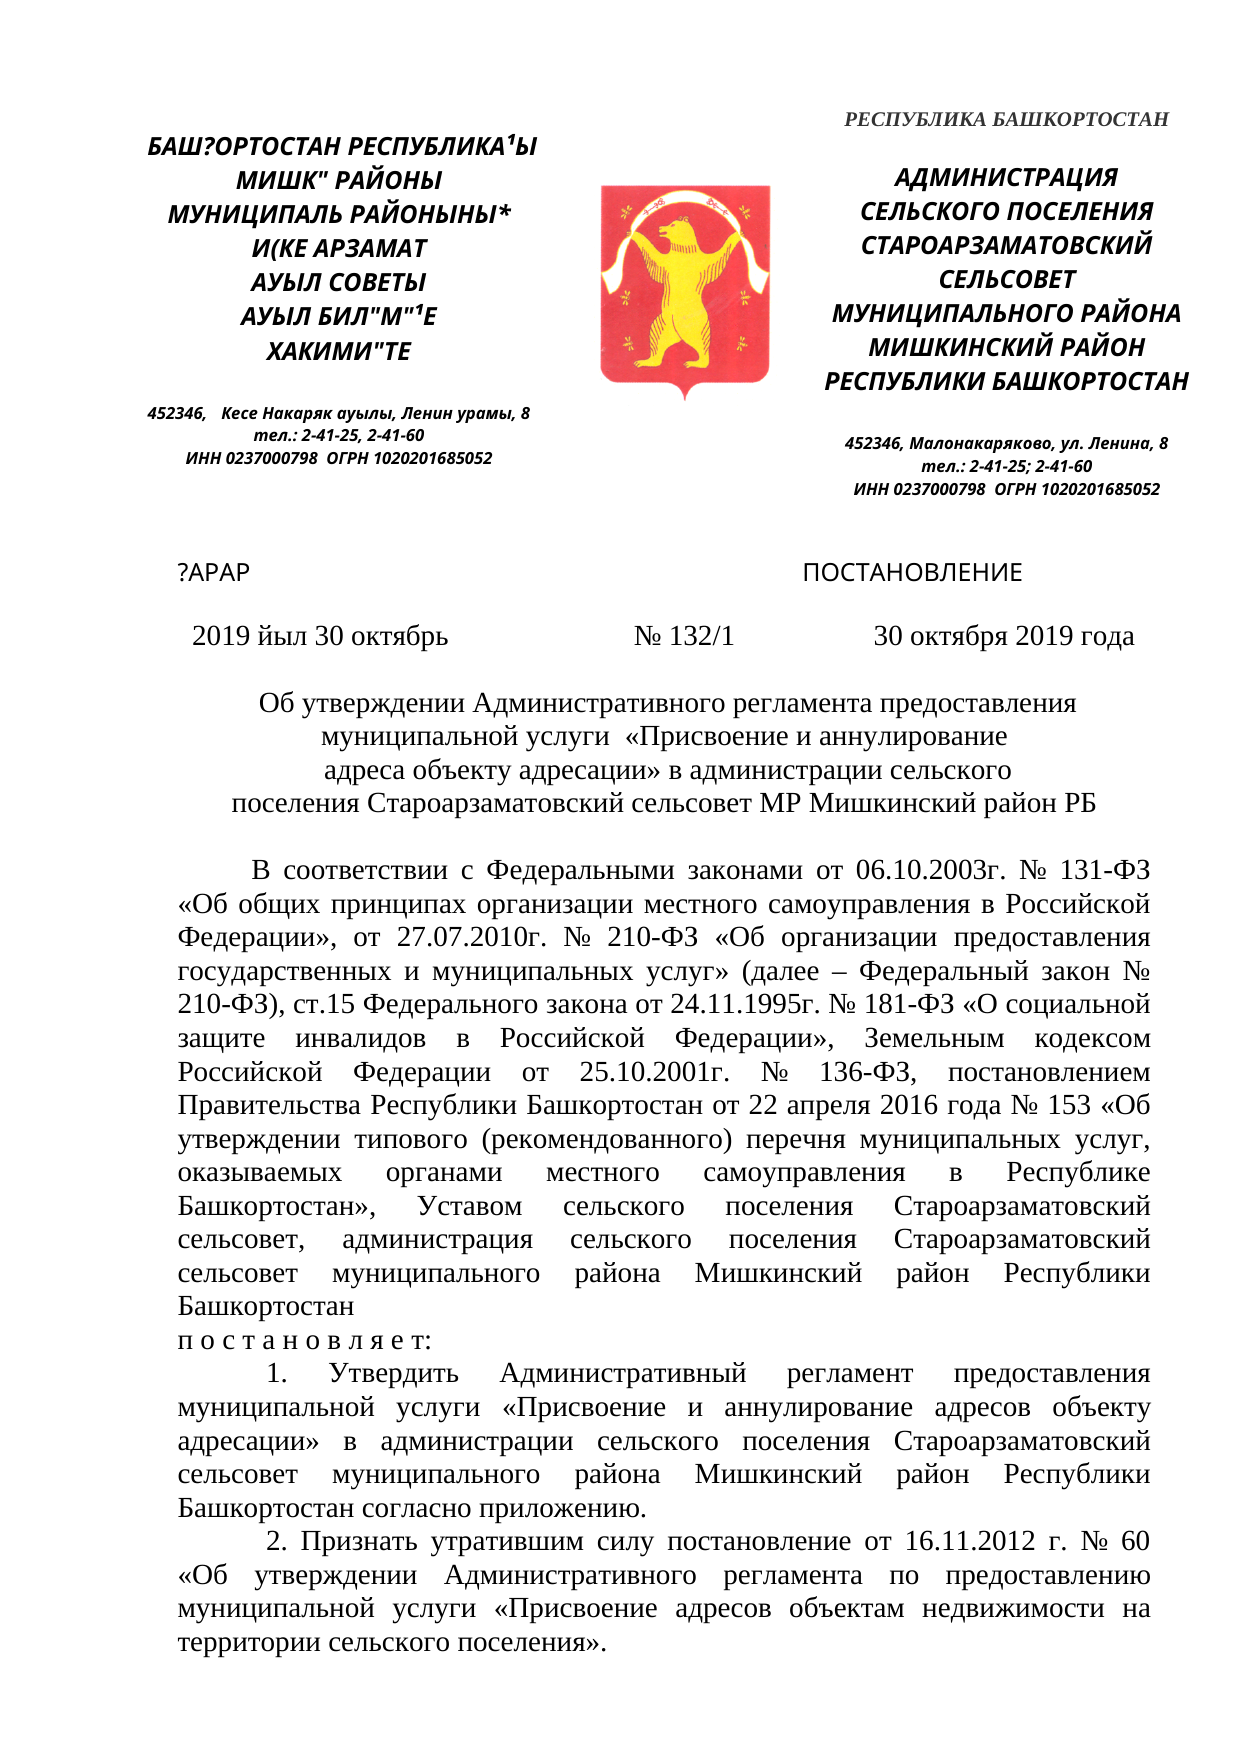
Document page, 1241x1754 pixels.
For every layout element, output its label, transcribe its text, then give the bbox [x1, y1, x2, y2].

picture [592, 181, 782, 407]
table_header [576, 95, 786, 555]
text Об утверждении Административного регламента предоставления [177, 685, 1152, 718]
text В соответствии с Федеральными законами от 06.10.2003г. № 131-ФЗ «Об общих принципах организации местного самоуправления в Российской Федерации», от 27.07.2010г. № 210-ФЗ «Об организации предоставления государственных и муниципальных услуг» (далее – Федеральный закон № 210-ФЗ), ст.15 Федерального закона от 24.11.1995г. № 181-ФЗ «О социальной защите инвалидов в Российской Федерации», Земельным кодексом Российской Федерации от 25.10.2001г. № 136-ФЗ, постановлением Правительства Республики Башкортостан от 22 апреля 2016 года № 153 «Об утверждении типового (рекомендованного) перечня муниципальных услуг, оказываемых органами местного самоуправления в Республике Башкортостан», Уставом сельского поселения Староарзаматовский сельсовет, администрация сельского поселения Староарзаматовский сельсовет муниципального района Мишкинский район Республики Башкортостан [177, 852, 1152, 1322]
text поселения Староарзаматовский сельсовет МР Мишкинский район РБ [177, 785, 1152, 819]
text 1. Утвердить Административный регламент предоставления муниципальной услуги «Присвоение и аннулирование адресов объекту адресации» в администрации сельского поселения Староарзаматовский сельсовет муниципального района Мишкинский район Республики Башкортостан согласно приложению. [177, 1356, 1152, 1523]
text п о с т а н о в л я е т: [177, 1322, 1152, 1356]
text муниципальной услуги «Присвоение и аннулирование [177, 718, 1152, 752]
text 2. Признать утратившим силу постановление от 16.11.2012 г. № 60 «Об утверждении Административного регламента по предоставлению муниципальной услуги «Присвоение адресов объектам недвижимости на территории сельского поселения». [177, 1523, 1152, 1657]
table_header РЕСПУБЛИКА БАШКОРТОСТАН АДМИНИСТРАЦИЯ СЕЛЬСКОГО ПОСЕЛЕНИЯ СТАРОАРЗАМАТОВСКИЙ СЕЛЬСОВЕТ МУНИЦИПАЛЬНОГО РАЙОНА МИШКИНСКИЙ РАЙОН РЕСПУБЛИКИ БАШКОРТОСТАН 452346, Малонакаряково, ул. Ленина, 8 тел.: 2-41-25; 2-41-60 ИНН 0237000798 ОГРН 1020201685052 [786, 95, 1228, 555]
text 2019 йыл 30 октябрь № 132/1 30 октября 2019 года [177, 618, 1152, 651]
text адреса объекту адресации» в администрации сельского [177, 752, 1152, 785]
table_header БАШ?ОРТОСТАН РЕСПУБЛИКА¹Ы МИШК" РАЙОНЫ МУНИЦИПАЛЬ РАЙОНЫНЫ* И(КЕ АРЗАМАТ АУЫЛ СОВЕТЫ АУЫЛ БИЛ"М"¹Е ХАКИМИ"ТЕ 452346, Кесе Накаряк ауылы, Ленин урамы, 8 тел.: 2-41-25, 2-41-60 ИНН 0237000798 ОГРН 1020201685052 [101, 95, 576, 555]
text ?АРАР ПОСТАНОВЛЕНИЕ [177, 555, 1152, 589]
